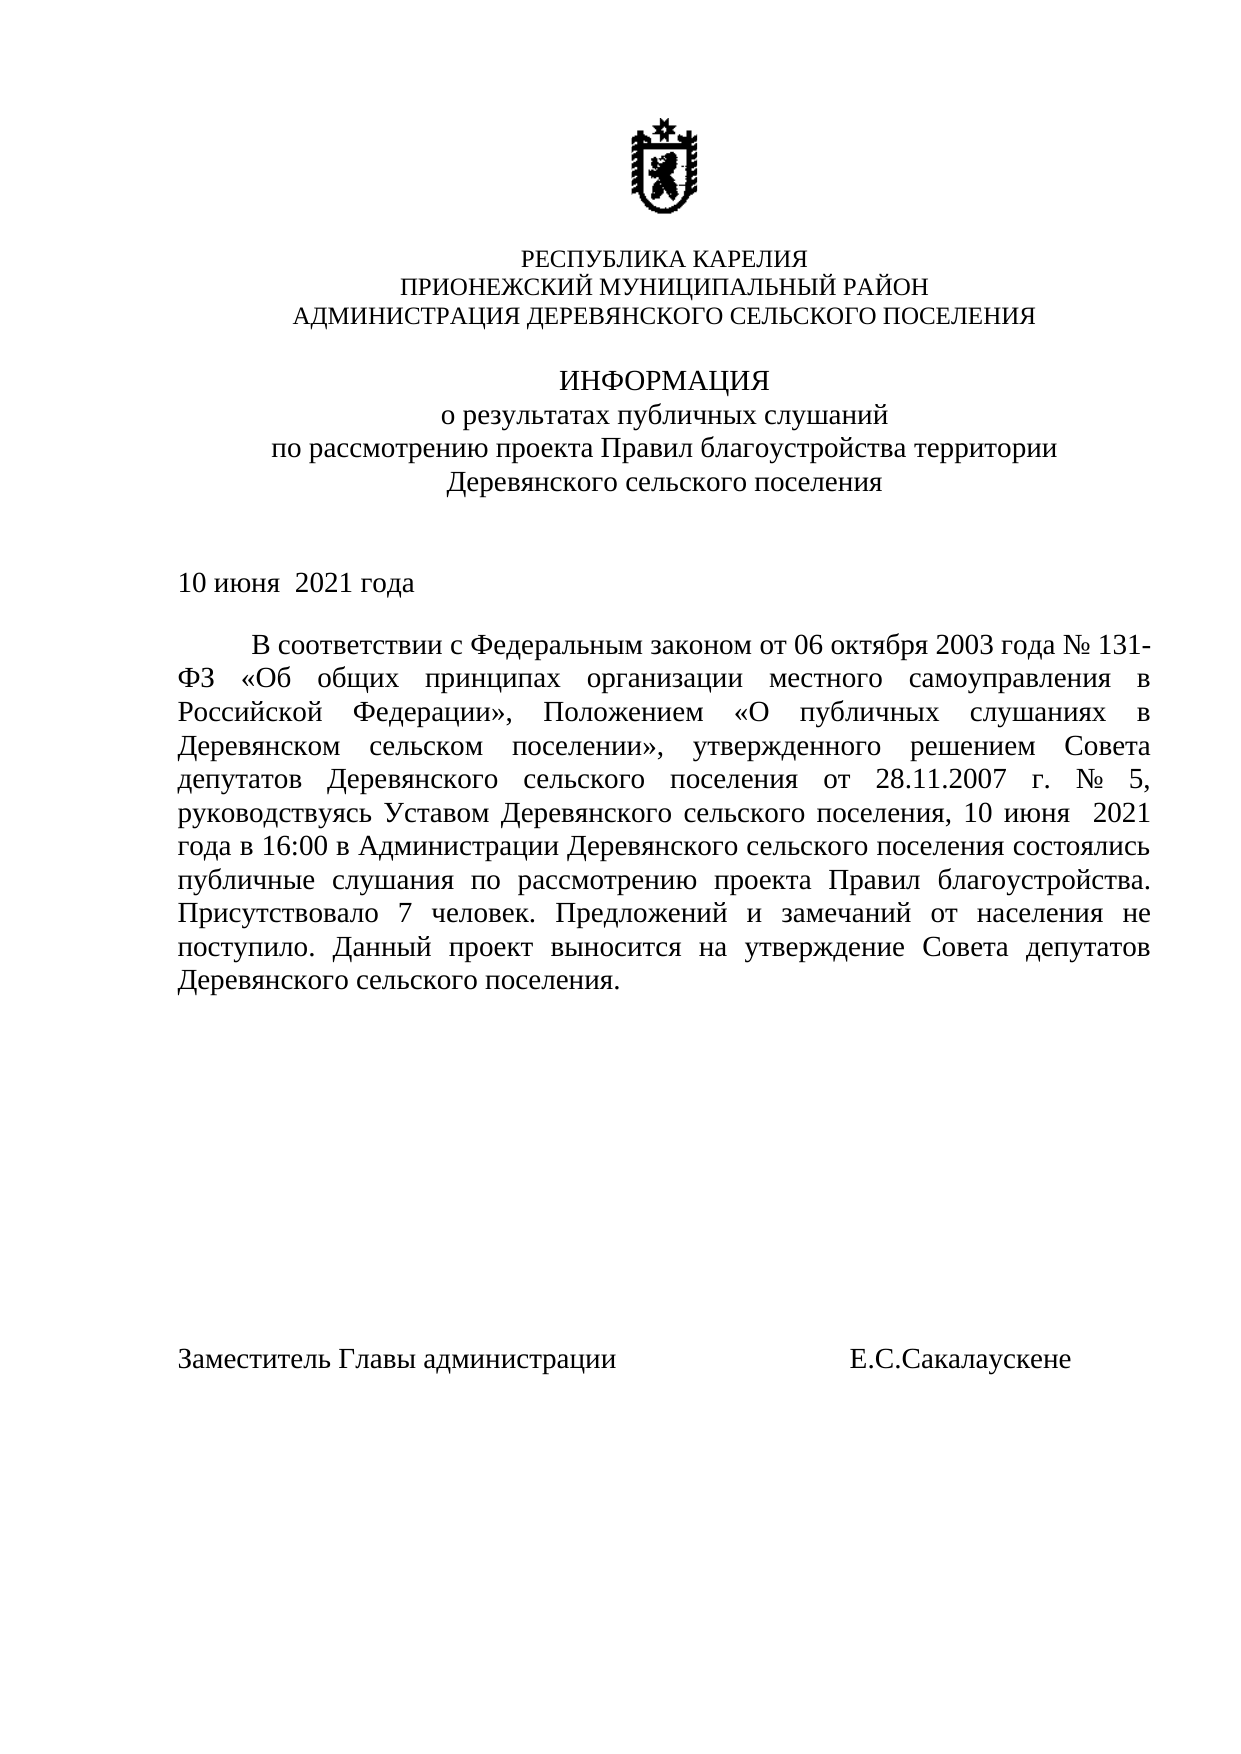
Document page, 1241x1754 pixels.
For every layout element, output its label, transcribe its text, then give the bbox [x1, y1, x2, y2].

picture [631, 118, 698, 215]
text по рассмотрению проекта Правил благоустройства территории [177, 431, 1152, 464]
text Заместитель Главы администрации Е.С.Сакалаускене [177, 1341, 1152, 1374]
text В соответствии с Федеральным законом от 06 октября 2003 года № 131-ФЗ «Об общих принципах организации местного самоуправления в Российской Федерации», Положением «О публичных слушаниях в Деревянском сельском поселении», утвержденного решением Совета депутатов Деревянского сельского поселения от 28.11.2007 г. № 5, руководствуясь Уставом Деревянского сельского поселения, 10 июня 2021 года в 16:00 в Администрации Деревянского сельского поселения состоялись публичные слушания по рассмотрению проекта Правил благоустройства. Присутствовало 7 человек. Предложений и замечаний от населения не поступило. Данный проект выносится на утверждение Совета депутатов Деревянского сельского поселения. [177, 627, 1152, 996]
text РЕСПУБЛИКА КАРЕЛИЯ [177, 244, 1152, 272]
text Деревянского сельского поселения [177, 464, 1152, 498]
text ПРИОНЕЖСКИЙ МУНИЦИПАЛЬНЫЙ РАЙОН [177, 272, 1152, 301]
text 10 июня 2021 года [177, 565, 1152, 598]
text АДМИНИСТРАЦИЯ ДЕРЕВЯНСКОГО СЕЛЬСКОГО ПОСЕЛЕНИЯ [177, 301, 1152, 330]
text о результатах публичных слушаний [177, 397, 1152, 431]
text ИНФОРМАЦИЯ [177, 363, 1152, 397]
